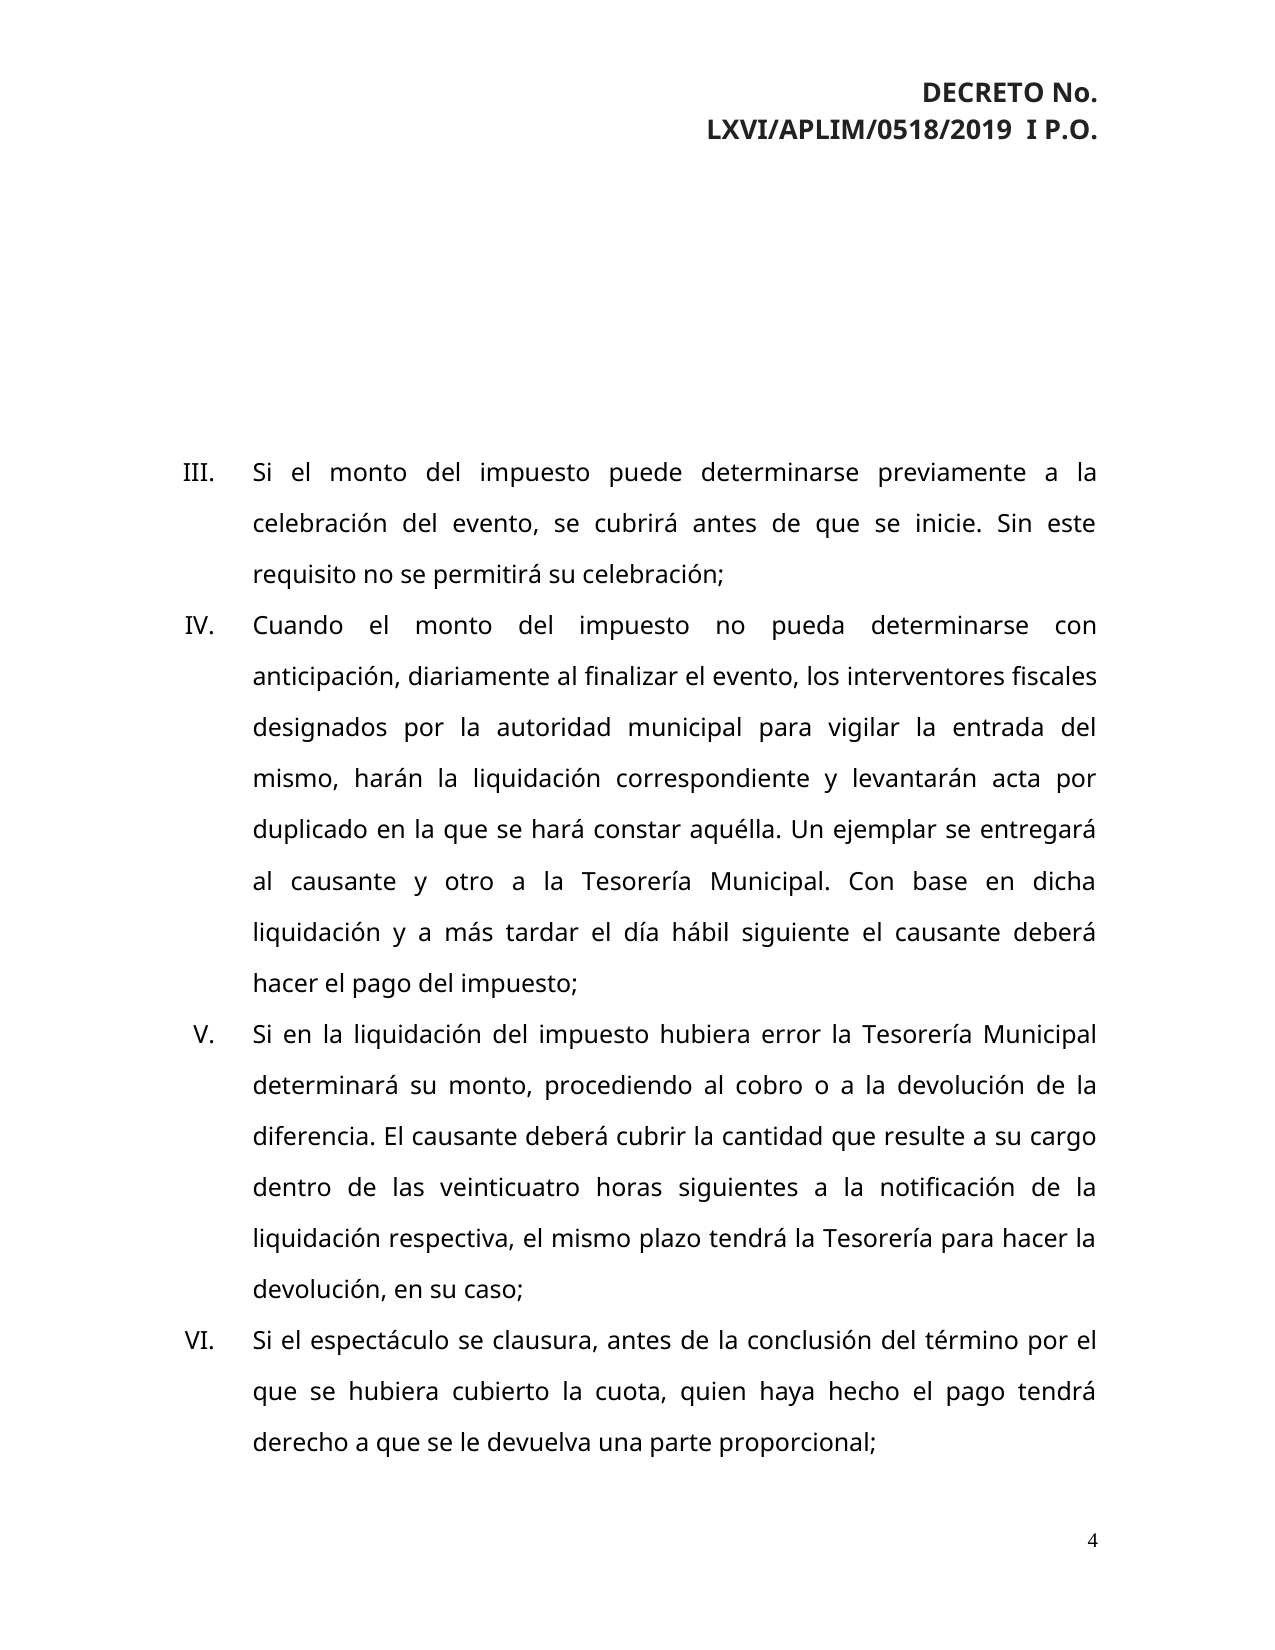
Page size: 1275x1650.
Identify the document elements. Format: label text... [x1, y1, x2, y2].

list Si en la liquidación del impuesto hubiera error la Tesorería Municipal determinará su monto, procediendo al cobro o a la devolución de la diferencia. El causante deberá cubrir la cantidad que resulte a su cargo dentro de las veinticuatro horas siguientes a la notificación de la liquidación respectiva, el mismo plazo tendrá la Tesorería para hacer la devolución, en su caso; [215, 1016, 1098, 1306]
list Cuando el monto del impuesto no pueda determinarse con anticipación, diariamente al finalizar el evento, los interventores fiscales designados por la autoridad municipal para vigilar la entrada del mismo, harán la liquidación correspondiente y levantarán acta por duplicado en la que se hará constar aquélla. Un ejemplar se entregará al causante y otro a la Tesorería Municipal. Con base en dicha liquidación y a más tardar el día hábil siguiente el causante deberá hacer el pago del impuesto; [215, 608, 1098, 999]
list Si el espectáculo se clausura, antes de la conclusión del término por el que se hubiera cubierto la cuota, quien haya hecho el pago tendrá derecho a que se le devuelva una parte proporcional; [215, 1322, 1098, 1459]
list Si el monto del impuesto puede determinarse previamente a la celebración del evento, se cubrirá antes de que se inicie. Sin este requisito no se permitirá su celebración; [215, 455, 1098, 591]
